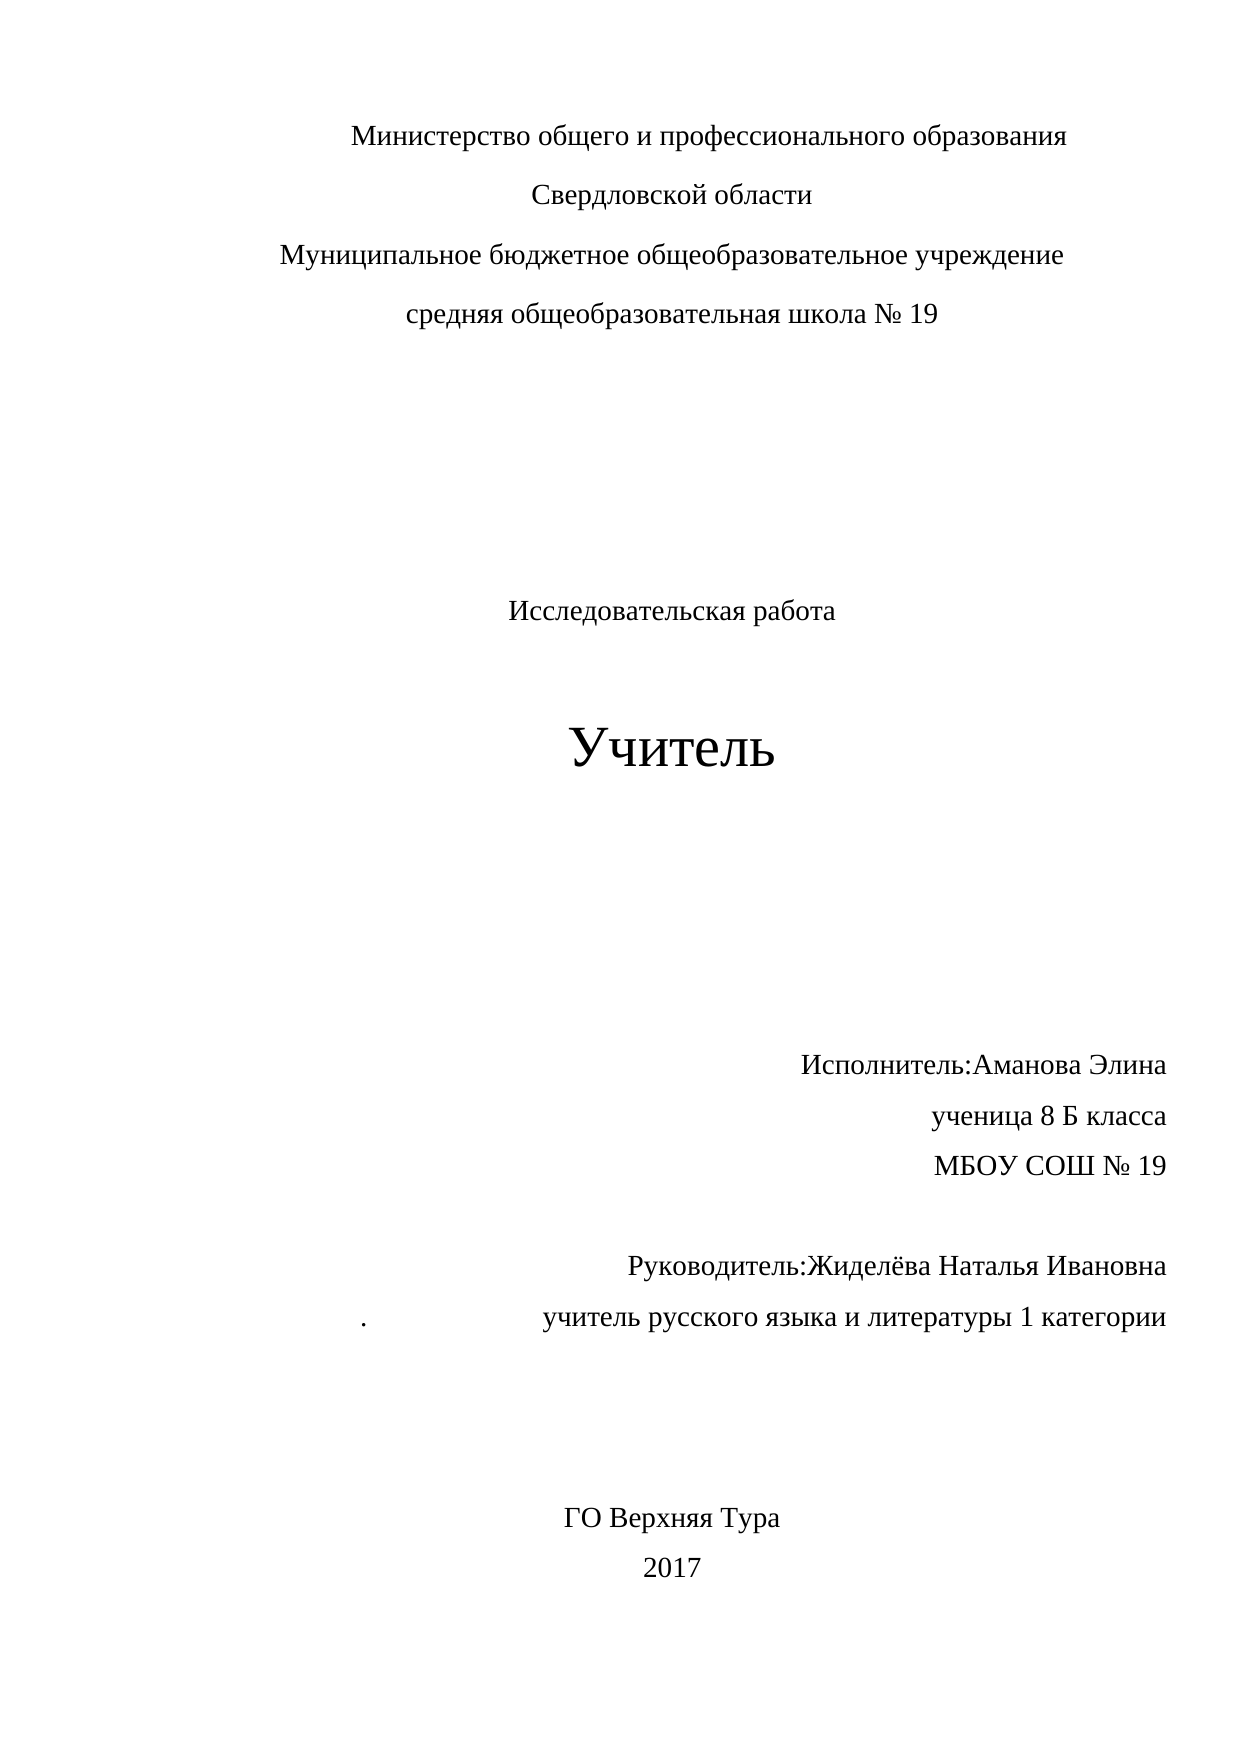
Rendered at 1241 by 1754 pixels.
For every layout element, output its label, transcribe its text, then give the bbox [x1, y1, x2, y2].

text Руководитель:Жиделёва Наталья Ивановна [177, 1248, 1167, 1282]
text средняя общеобразовательная школа № 19 [177, 296, 1167, 330]
text ГО Верхняя Тура [177, 1500, 1167, 1534]
text ученица 8 Б класса [177, 1098, 1167, 1131]
text 2017 [177, 1550, 1167, 1584]
text Учитель [177, 712, 1167, 779]
text Исследовательская работа [177, 593, 1167, 627]
text . учитель русского языка и литературы 1 категории [177, 1299, 1167, 1332]
text Министерство общего и профессионального образования [177, 118, 1167, 152]
text Исполнитель:Аманова Элина [177, 1047, 1167, 1081]
text Свердловской области [177, 177, 1167, 211]
text МБОУ СОШ № 19 [177, 1148, 1167, 1181]
text Муниципальное бюджетное общеобразовательное учреждение [177, 237, 1167, 270]
